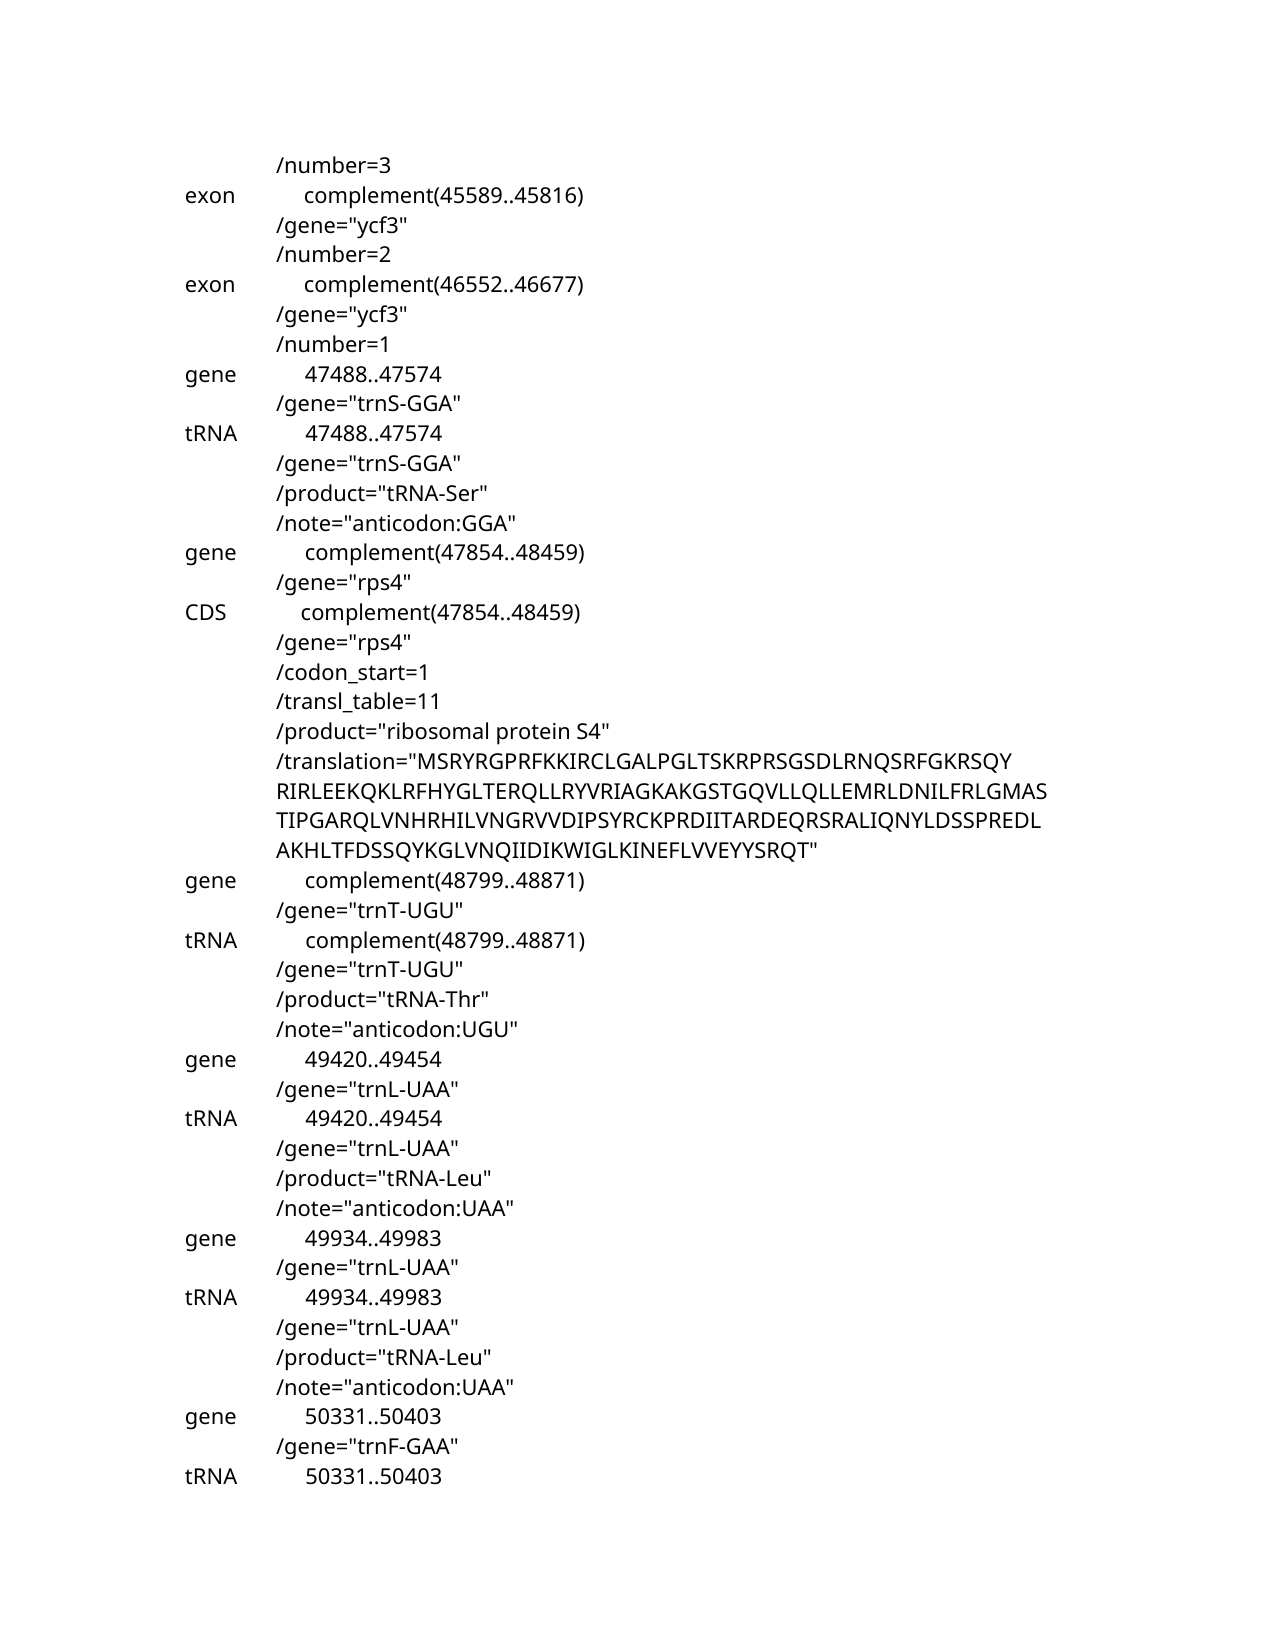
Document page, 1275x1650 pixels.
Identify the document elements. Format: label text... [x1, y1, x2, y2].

text /translation="MSRYRGPRFKKIRCLGALPGLTSKRPRSGSDLRNQSRFGKRSQY [156, 746, 1118, 776]
text /number=2 [156, 239, 1118, 269]
text TIPGARQLVNHRHILVNGRVVDIPSYRCKPRDIITARDEQRSRALIQNYLDSSPREDL [156, 805, 1118, 835]
text /number=1 [156, 329, 1118, 358]
text CDS complement(47854..48459) [156, 597, 1118, 627]
text /product="tRNA-Thr" [156, 984, 1118, 1014]
text AKHLTFDSSQYKGLVNQIIDIKWIGLKINEFLVVEYYSRQT" [156, 835, 1118, 865]
text tRNA 49420..49454 [156, 1103, 1118, 1133]
text gene 47488..47574 [156, 358, 1118, 388]
text exon complement(45589..45816) [156, 180, 1118, 209]
text tRNA 47488..47574 [156, 418, 1118, 448]
text /gene="rps4" [156, 627, 1118, 656]
text /gene="rps4" [156, 567, 1118, 597]
text /gene="trnT-UGU" [156, 895, 1118, 924]
text /gene="trnL-UAA" [156, 1073, 1118, 1103]
text /product="tRNA-Ser" [156, 478, 1118, 507]
text /note="anticodon:UGU" [156, 1014, 1118, 1044]
text /note="anticodon:GGA" [156, 507, 1118, 537]
text /product="ribosomal protein S4" [156, 716, 1118, 746]
text gene 50331..50403 [156, 1401, 1118, 1431]
text gene 49934..49983 [156, 1222, 1118, 1252]
text /product="tRNA-Leu" [156, 1163, 1118, 1193]
text /number=3 [156, 150, 1118, 180]
text exon complement(46552..46677) [156, 269, 1118, 299]
text /note="anticodon:UAA" [156, 1193, 1118, 1222]
text gene complement(48799..48871) [156, 865, 1118, 895]
text tRNA complement(48799..48871) [156, 924, 1118, 954]
text /gene="ycf3" [156, 299, 1118, 329]
text /transl_table=11 [156, 686, 1118, 716]
text /gene="trnS-GGA" [156, 448, 1118, 478]
text /gene="trnL-UAA" [156, 1252, 1118, 1282]
text /gene="trnS-GGA" [156, 388, 1118, 418]
text /gene="trnF-GAA" [156, 1431, 1118, 1461]
text /gene="trnL-UAA" [156, 1133, 1118, 1163]
text gene complement(47854..48459) [156, 537, 1118, 567]
text /gene="trnT-UGU" [156, 954, 1118, 984]
text /codon_start=1 [156, 656, 1118, 686]
text RIRLEEKQKLRFHYGLTERQLLRYVRIAGKAKGSTGQVLLQLLEMRLDNILFRLGMAS [156, 776, 1118, 805]
text /product="tRNA-Leu" [156, 1342, 1118, 1371]
text gene 49420..49454 [156, 1044, 1118, 1073]
text /gene="trnL-UAA" [156, 1312, 1118, 1342]
text /gene="ycf3" [156, 209, 1118, 239]
text tRNA 50331..50403 [156, 1461, 1118, 1491]
text /note="anticodon:UAA" [156, 1371, 1118, 1401]
text tRNA 49934..49983 [156, 1282, 1118, 1312]
